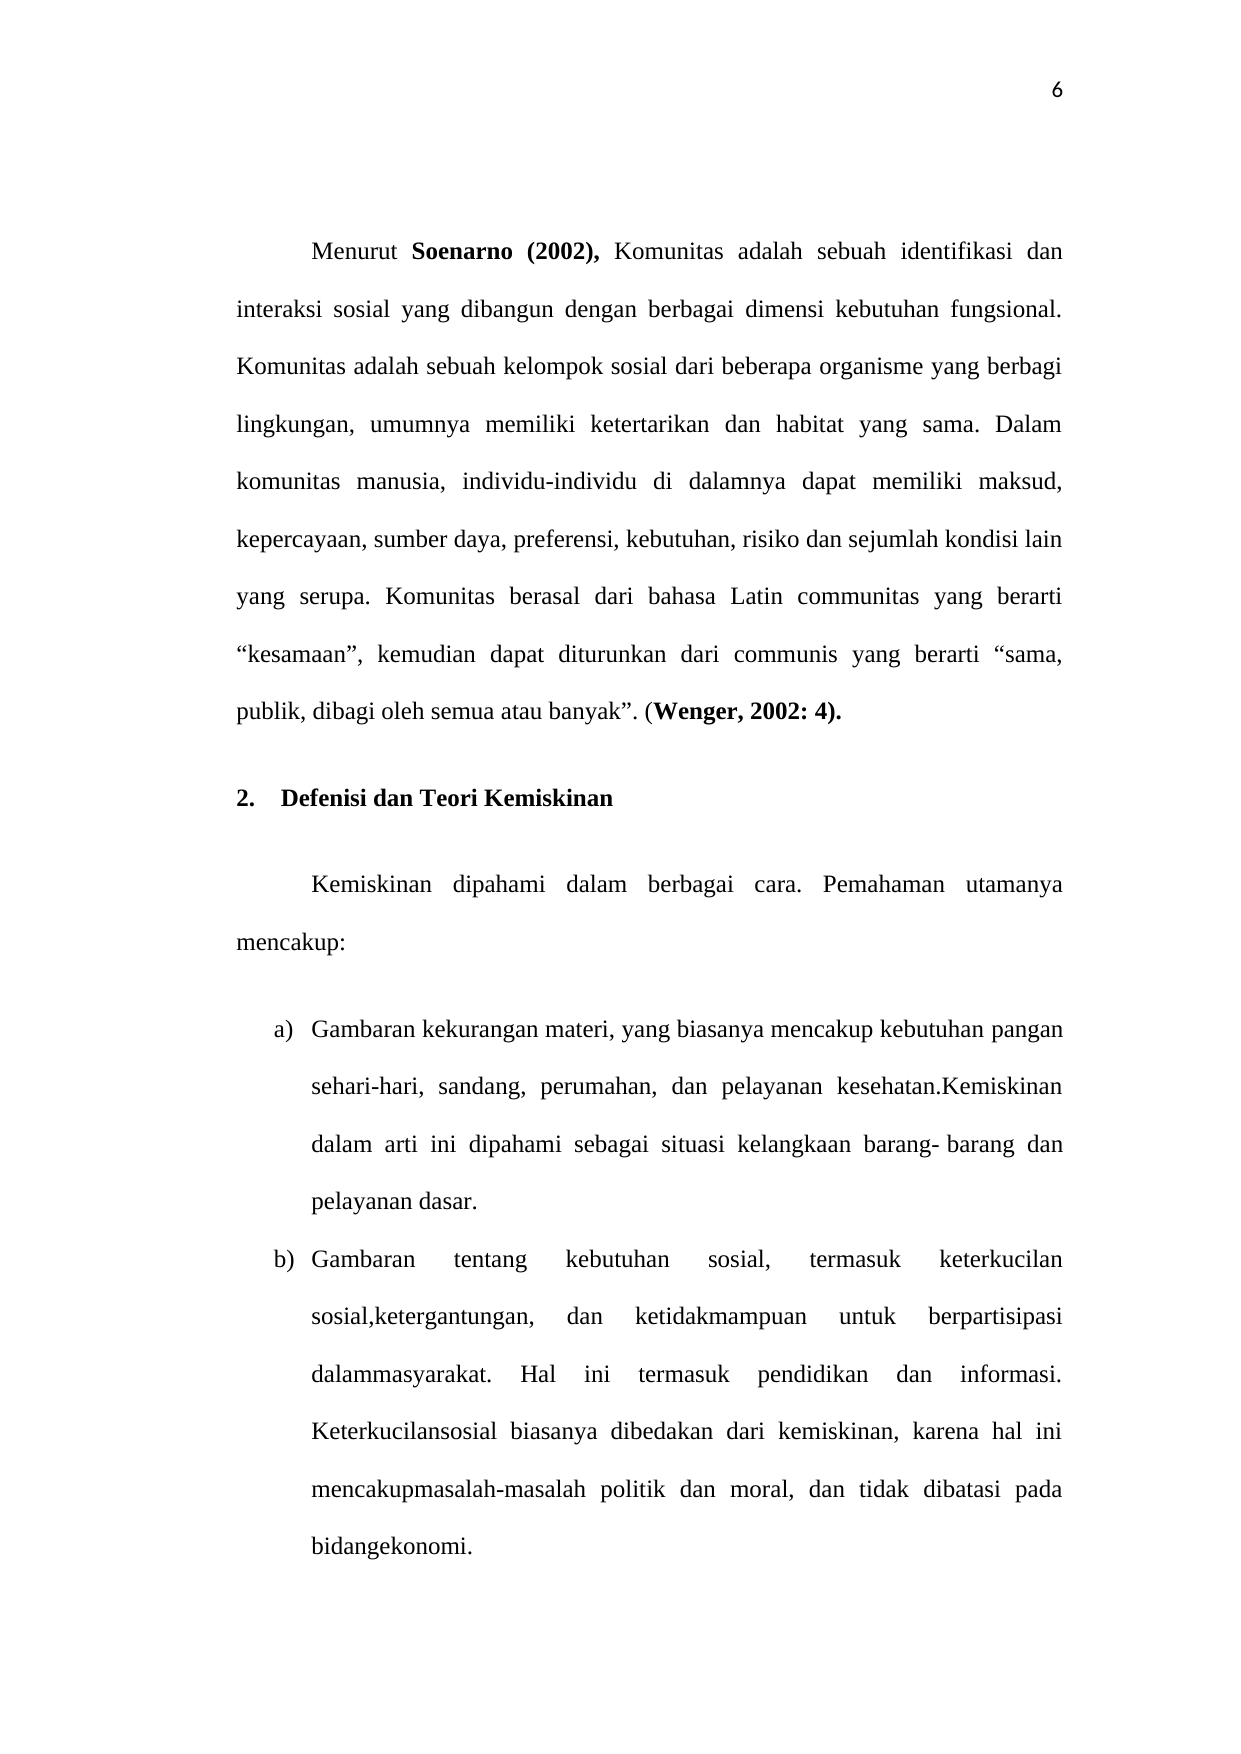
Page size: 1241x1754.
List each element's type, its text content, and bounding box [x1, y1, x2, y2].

list Gambaran kekurangan materi, yang biasanya mencakup kebutuhan pangan sehari-hari, sandang, perumahan, dan pelayanan kesehatan.Kemiskinan dalam arti ini dipahami sebagai situasi kelangkaan barang- barang dan pelayanan dasar. [274, 1014, 1063, 1215]
text Kemiskinan dipahami dalam berbagai cara. Pemahaman utamanya mencakup: [236, 869, 1063, 956]
list Gambaran tentang kebutuhan sosial, termasuk keterkucilan sosial,ketergantungan, dan ketidakmampuan untuk berpartisipasi dalammasyarakat. Hal ini termasuk pendidikan dan informasi. Keterkucilansosial biasanya dibedakan dari kemiskinan, karena hal ini mencakupmasalah-masalah politik dan moral, dan tidak dibatasi pada bidangekonomi. [274, 1244, 1063, 1560]
list Defenisi dan Teori Kemiskinan [236, 783, 1063, 812]
text Menurut Soenarno (2002), Komunitas adalah sebuah identifikasi dan interaksi sosial yang dibangun dengan berbagai dimensi kebutuhan fungsional. Komunitas adalah sebuah kelompok sosial dari beberapa organisme yang berbagi lingkungan, umumnya memiliki ketertarikan dan habitat yang sama. Dalam komunitas manusia, individu-individu di dalamnya dapat memiliki maksud, kepercayaan, sumber daya, preferensi, kebutuhan, risiko dan sejumlah kondisi lain yang serupa. Komunitas berasal dari bahasa Latin communitas yang berarti “kesamaan”, kemudian dapat diturunkan dari communis yang berarti “sama, publik, dibagi oleh semua atau banyak”. (Wenger, 2002: 4). [236, 236, 1063, 725]
